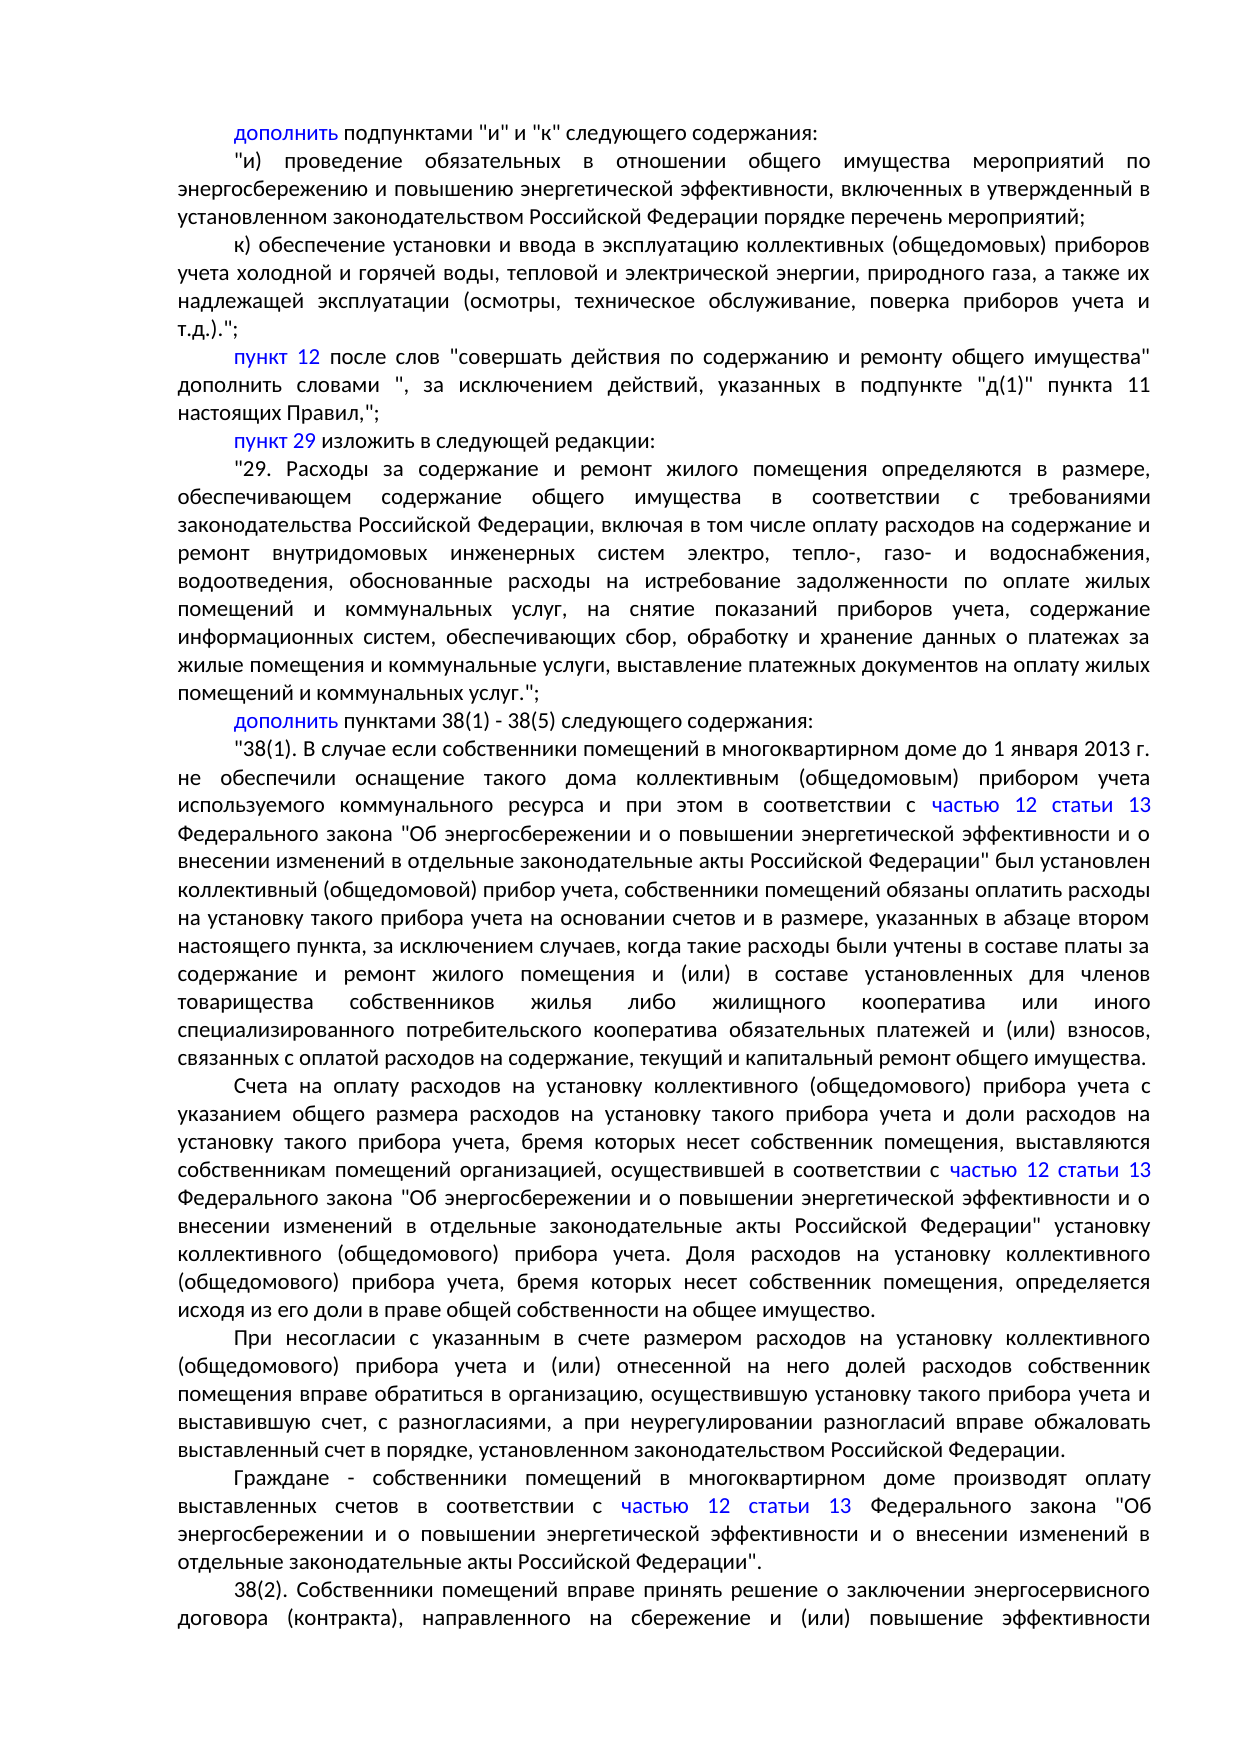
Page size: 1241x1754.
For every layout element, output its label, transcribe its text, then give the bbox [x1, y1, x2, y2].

text "38(1). В случае если собственники помещений в многоквартирном доме до 1 января 2013 г. не обеспечили оснащение такого дома коллективным (общедомовым) прибором учета используемого коммунального ресурса и при этом в соответствии с частью 12 статьи 13 Федерального закона "Об энергосбережении и о повышении энергетической эффективности и о внесении изменений в отдельные законодательные акты Российской Федерации" был установлен коллективный (общедомовой) прибор учета, собственники помещений обязаны оплатить расходы на установку такого прибора учета на основании счетов и в размере, указанных в абзаце втором настоящего пункта, за исключением случаев, когда такие расходы были учтены в составе платы за содержание и ремонт жилого помещения и (или) в составе установленных для членов товарищества собственников жилья либо жилищного кооператива или иного специализированного потребительского кооператива обязательных платежей и (или) взносов, связанных с оплатой расходов на содержание, текущий и капитальный ремонт общего имущества. [177, 734, 1152, 1071]
text "29. Расходы за содержание и ремонт жилого помещения определяются в размере, обеспечивающем содержание общего имущества в соответствии с требованиями законодательства Российской Федерации, включая в том числе оплату расходов на содержание и ремонт внутридомовых инженерных систем электро, тепло-, газо- и водоснабжения, водоотведения, обоснованные расходы на истребование задолженности по оплате жилых помещений и коммунальных услуг, на снятие показаний приборов учета, содержание информационных систем, обеспечивающих сбор, обработку и хранение данных о платежах за жилые помещения и коммунальные услуги, выставление платежных документов на оплату жилых помещений и коммунальных услуг."; [177, 454, 1152, 707]
text к) обеспечение установки и ввода в эксплуатацию коллективных (общедомовых) приборов учета холодной и горячей воды, тепловой и электрической энергии, природного газа, а также их надлежащей эксплуатации (осмотры, техническое обслуживание, поверка приборов учета и т.д.)."; [177, 230, 1152, 342]
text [177, 1575, 1152, 1631]
text пункт 29 изложить в следующей редакции: [177, 426, 1152, 454]
text Граждане - собственники помещений в многоквартирном доме производят оплату выставленных счетов в соответствии с частью 12 статьи 13 Федерального закона "Об энергосбережении и о повышении энергетической эффективности и о внесении изменений в отдельные законодательные акты Российской Федерации". [177, 1463, 1152, 1575]
text пункт 12 после слов "совершать действия по содержанию и ремонту общего имущества" дополнить словами ", за исключением действий, указанных в подпункте "д(1)" пункта 11 настоящих Правил,"; [177, 342, 1152, 426]
text "и) проведение обязательных в отношении общего имущества мероприятий по энергосбережению и повышению энергетической эффективности, включенных в утвержденный в установленном законодательством Российской Федерации порядке перечень мероприятий; [177, 146, 1152, 230]
text Счета на оплату расходов на установку коллективного (общедомового) прибора учета с указанием общего размера расходов на установку такого прибора учета и доли расходов на установку такого прибора учета, бремя которых несет собственник помещения, выставляются собственникам помещений организацией, осуществившей в соответствии с частью 12 статьи 13 Федерального закона "Об энергосбережении и о повышении энергетической эффективности и о внесении изменений в отдельные законодательные акты Российской Федерации" установку коллективного (общедомового) прибора учета. Доля расходов на установку коллективного (общедомового) прибора учета, бремя которых несет собственник помещения, определяется исходя из его доли в праве общей собственности на общее имущество. [177, 1071, 1152, 1323]
text дополнить подпунктами "и" и "к" следующего содержания: [177, 118, 1152, 146]
text При несогласии с указанным в счете размером расходов на установку коллективного (общедомового) прибора учета и (или) отнесенной на него долей расходов собственник помещения вправе обратиться в организацию, осуществившую установку такого прибора учета и выставившую счет, с разногласиями, а при неурегулировании разногласий вправе обжаловать выставленный счет в порядке, установленном законодательством Российской Федерации. [177, 1323, 1152, 1463]
text дополнить пунктами 38(1) - 38(5) следующего содержания: [177, 707, 1152, 734]
